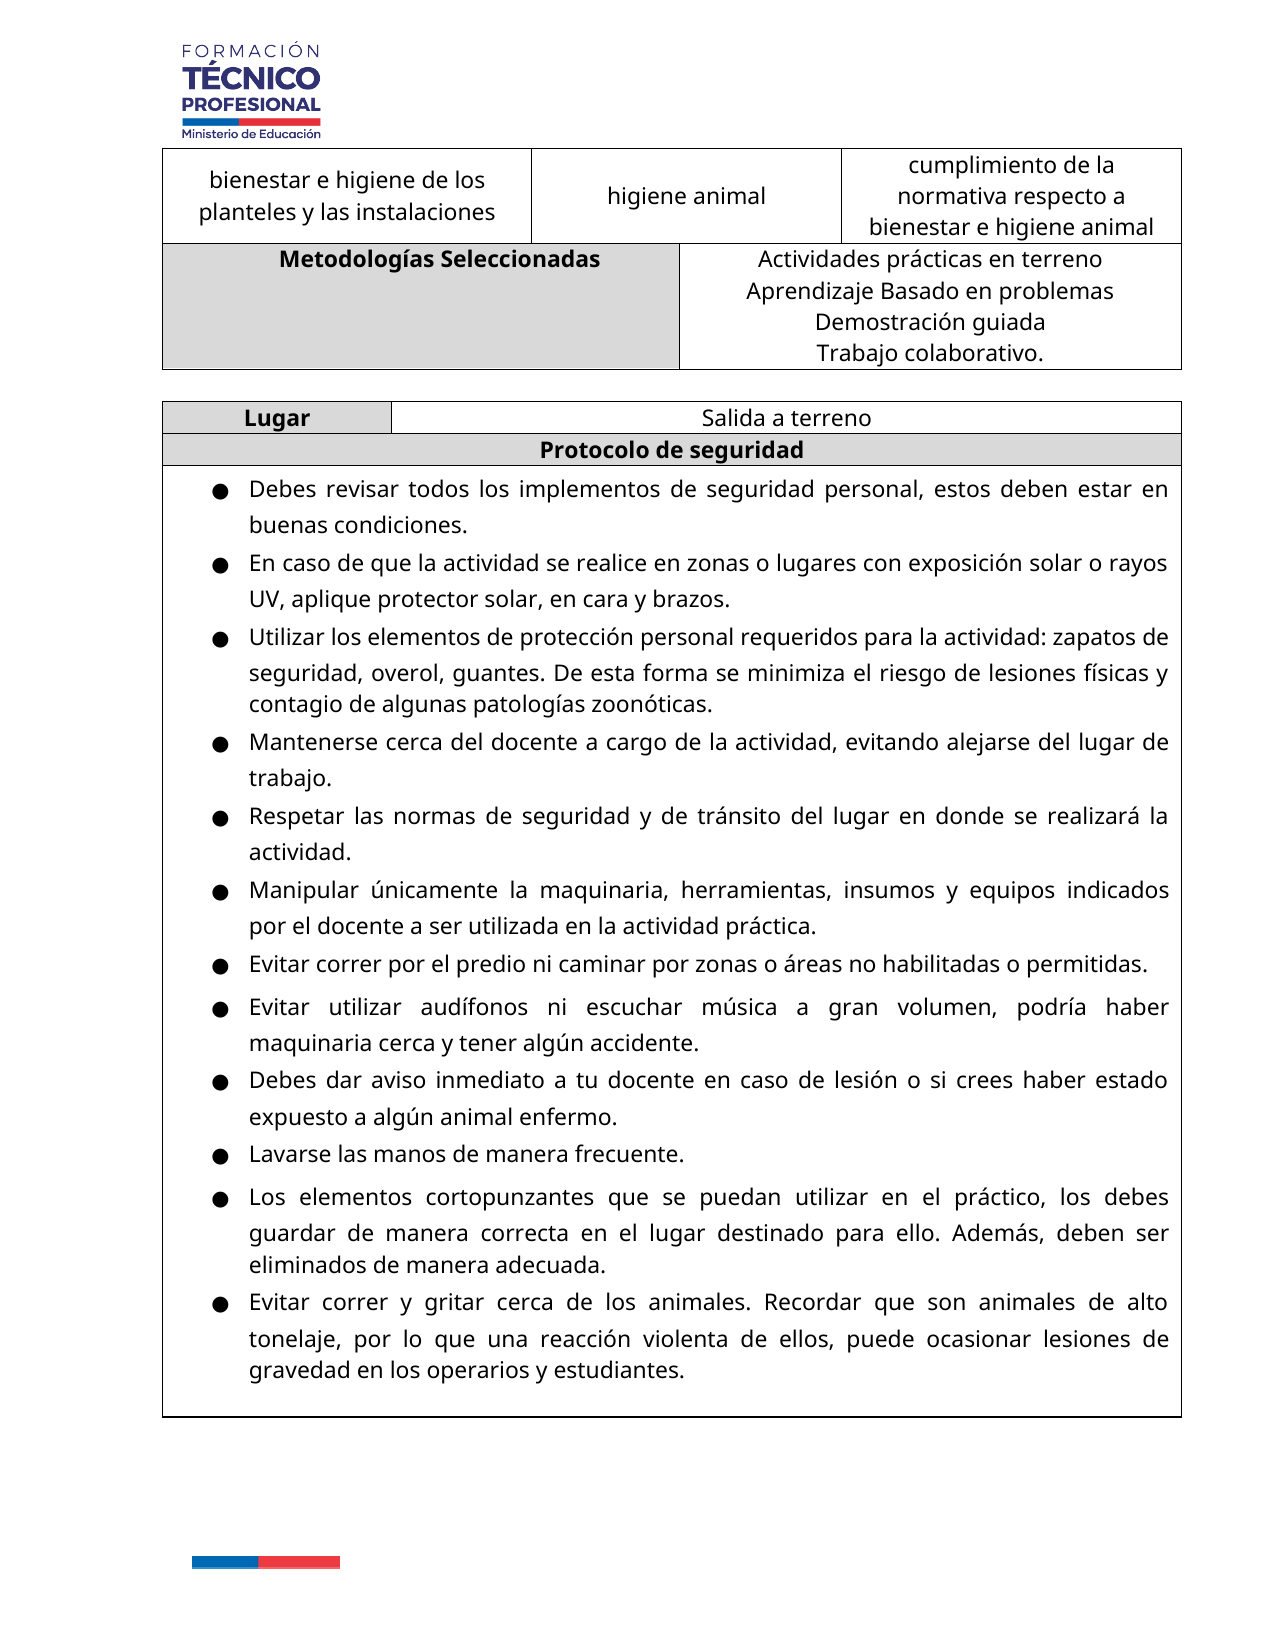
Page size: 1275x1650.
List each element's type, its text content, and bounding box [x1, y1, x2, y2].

table_cell Protocolo de seguridad [163, 434, 1181, 465]
table_cell Actividades prácticas en terreno Aprendizaje Basado en problemas Demostración guiada Trabajo colaborativo. [680, 244, 1181, 368]
picture [192, 1556, 340, 1569]
table_cell Metodologías Seleccionadas [163, 244, 679, 368]
table_cell Identificar factores que afectan positiva y negativamente al bienestar e higiene de los planteles y las instalaciones [163, 149, 531, 242]
table_header Salida a terreno [392, 402, 1181, 433]
table_cell Debes revisar todos los implementos de seguridad personal, estos deben estar en buenas condiciones. En caso de que la actividad se realice en zonas o lugares con exposición solar o rayos UV, aplique protector solar, en cara y brazos. Utilizar los elementos de protección personal requeridos para la actividad: zapatos de seguridad, overol, guantes. De esta forma se minimiza el riesgo de lesiones físicas y contagio de algunas patologías zoonóticas. Mantenerse cerca del docente a cargo de la actividad, evitando alejarse del lugar de trabajo. Respetar las normas de seguridad y de tránsito del lugar en donde se realizará la actividad. Manipular únicamente la maquinaria, herramientas, insumos y equipos indicados por el docente a ser utilizada en la actividad práctica. Evitar correr por el predio ni caminar por zonas o áreas no habilitadas o permitidas. Evitar utilizar audífonos ni escuchar música a gran volumen, podría haber maquinaria cerca y tener algún accidente. Debes dar aviso inmediato a tu docente en caso de lesión o si crees haber estado expuesto a algún animal enfermo. Lavarse las manos de manera frecuente. Los elementos cortopunzantes que se puedan utilizar en el práctico, los debes guardar de manera correcta en el lugar destinado para ello. Además, deben ser eliminados de manera adecuada. Evitar correr y gritar cerca de los animales. Recordar que son animales de alto tonelaje, por lo que una reacción violenta de ellos, puede ocasionar lesiones de gravedad en los operarios y estudiantes. [163, 466, 1181, 1416]
table_cell Normativa legal vigente respecto a bienestar e higiene animal [532, 149, 841, 242]
table_header Lugar [163, 402, 391, 433]
picture [176, 33, 325, 145]
table_cell Evidenciar prolijidad y meticulosidad en el cumplimiento de la normativa respecto a bienestar e higiene animal [842, 149, 1181, 242]
